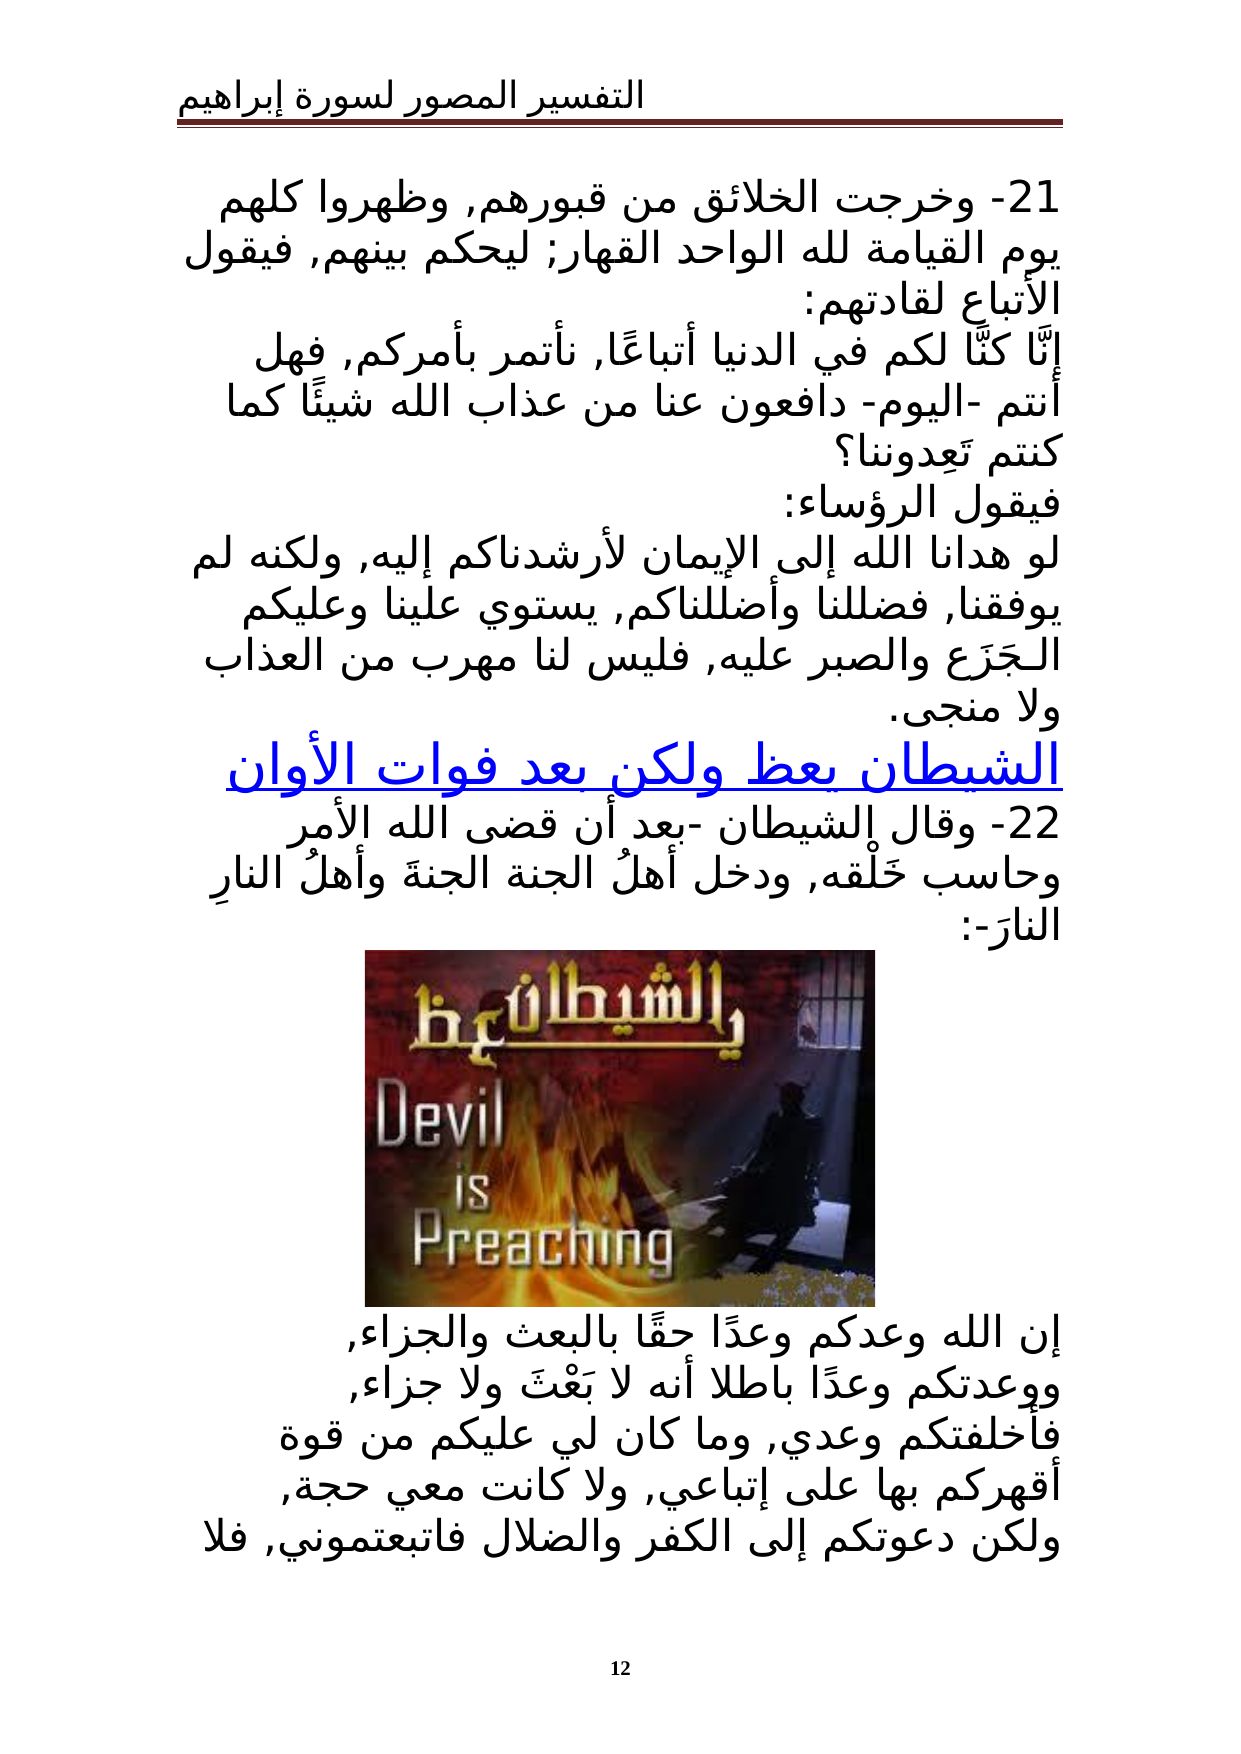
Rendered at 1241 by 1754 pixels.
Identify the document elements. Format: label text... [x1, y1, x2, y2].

picture [364, 950, 876, 1307]
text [177, 1307, 1063, 1562]
text إنَّا كنَّا لكم في الدنيا أتباعًا, نأتمر بأمركم, فهل أنتم -اليوم- دافعون عنا من عذاب الله شيئًا كما كنتم تَعِدوننا؟ [177, 324, 1063, 477]
text 22- وقال الشيطان -بعد أن قضى الله الأمر وحاسب خَلْقه, ودخل أهلُ الجنة الجنةَ وأهلُ النارِ النارَ-: [177, 797, 1063, 950]
text الشيطان يعظ ولكن بعد فوات الأوان [177, 732, 1063, 797]
text 21- وخرجت الخلائق من قبورهم, وظهروا كلهم يوم القيامة لله الواحد القهار; ليحكم بينهم, فيقول الأتباع لقادتهم: [177, 172, 1063, 324]
text لو هدانا الله إلى الإيمان لأرشدناكم إليه, ولكنه لم يوفقنا, فضللنا وأضللناكم, يستوي علينا وعليكم الـجَزَع والصبر عليه, فليس لنا مهرب من العذاب ولا منجى. [177, 528, 1063, 732]
text فيقول الرؤساء: [177, 477, 1063, 528]
